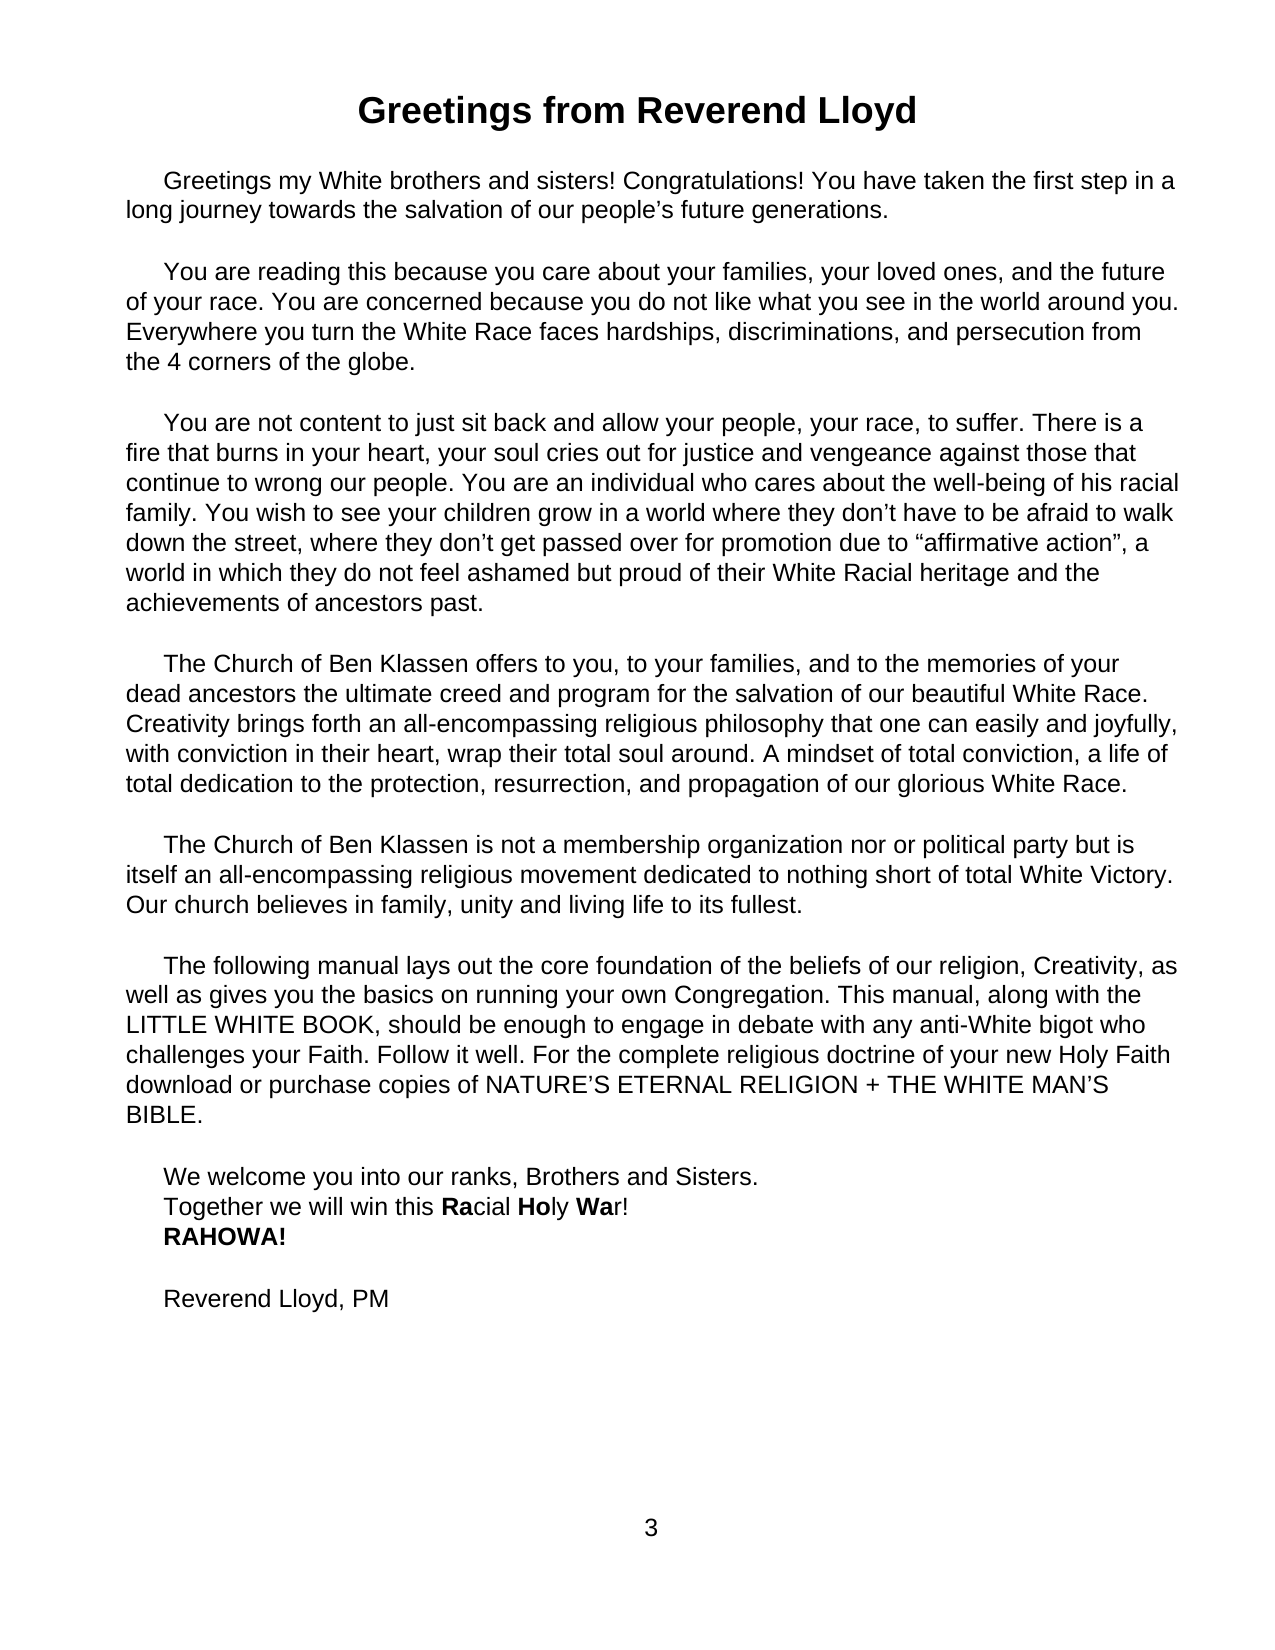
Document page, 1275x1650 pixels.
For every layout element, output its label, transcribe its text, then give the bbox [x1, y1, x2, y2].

text The following manual lays out the core foundation of the beliefs of our religion, Creativity, as well as gives you the basics on running your own Congregation. This manual, along with the LITTLE WHITE BOOK, should be enough to engage in debate with any anti-White bigot who challenges your Faith. Follow it well. For the complete religious doctrine of your new Holy Faith download or purchase copies of NATURE’S ETERNAL RELIGION + THE WHITE MAN’S BIBLE. [126, 951, 1181, 1129]
subtitle Greetings from Reverend Lloyd [89, 89, 1186, 132]
text You are not content to just sit back and allow your people, your race, to suffer. There is a fire that burns in your heart, your soul cries out for justice and vengeance against those that continue to wrong our people. You are an individual who cares about the well-being of his racial family. You wish to see your children grow in a world where they don’t have to be afraid to walk down the street, where they don’t get passed over for promotion due to “affirmative action”, a world in which they do not feel ashamed but proud of their White Racial heritage and the achievements of ancestors past. [126, 408, 1181, 616]
text Together we will win this Racial Holy War! [126, 1192, 1181, 1221]
text We welcome you into our ranks, Brothers and Sisters. [126, 1162, 1181, 1190]
text Reverend Lloyd, PM [126, 1284, 1181, 1313]
text RAHOWA! [126, 1222, 1181, 1251]
text The Church of Ben Klassen is not a membership organization nor or political party but is itself an all-encompassing religious movement dedicated to nothing short of total White Victory. Our church believes in family, unity and living life to its fullest. [126, 830, 1181, 918]
text You are reading this because you care about your families, your loved ones, and the future of your race. You are concerned because you do not like what you see in the world around you. Everywhere you turn the White Race faces hardships, discriminations, and persecution from the 4 corners of the globe. [126, 257, 1181, 375]
text The Church of Ben Klassen offers to you, to your families, and to the memories of your dead ancestors the ultimate creed and program for the salvation of our beautiful White Race. Creativity brings forth an all-encompassing religious philosophy that one can easily and joyfully, with conviction in their heart, wrap their total soul around. A mindset of total conviction, a life of total dedication to the protection, resurrection, and propagation of our glorious White Race. [126, 649, 1181, 797]
text Greetings my White brothers and sisters! Congratulations! You have taken the first step in a long journey towards the salvation of our people’s future generations. [126, 166, 1181, 224]
